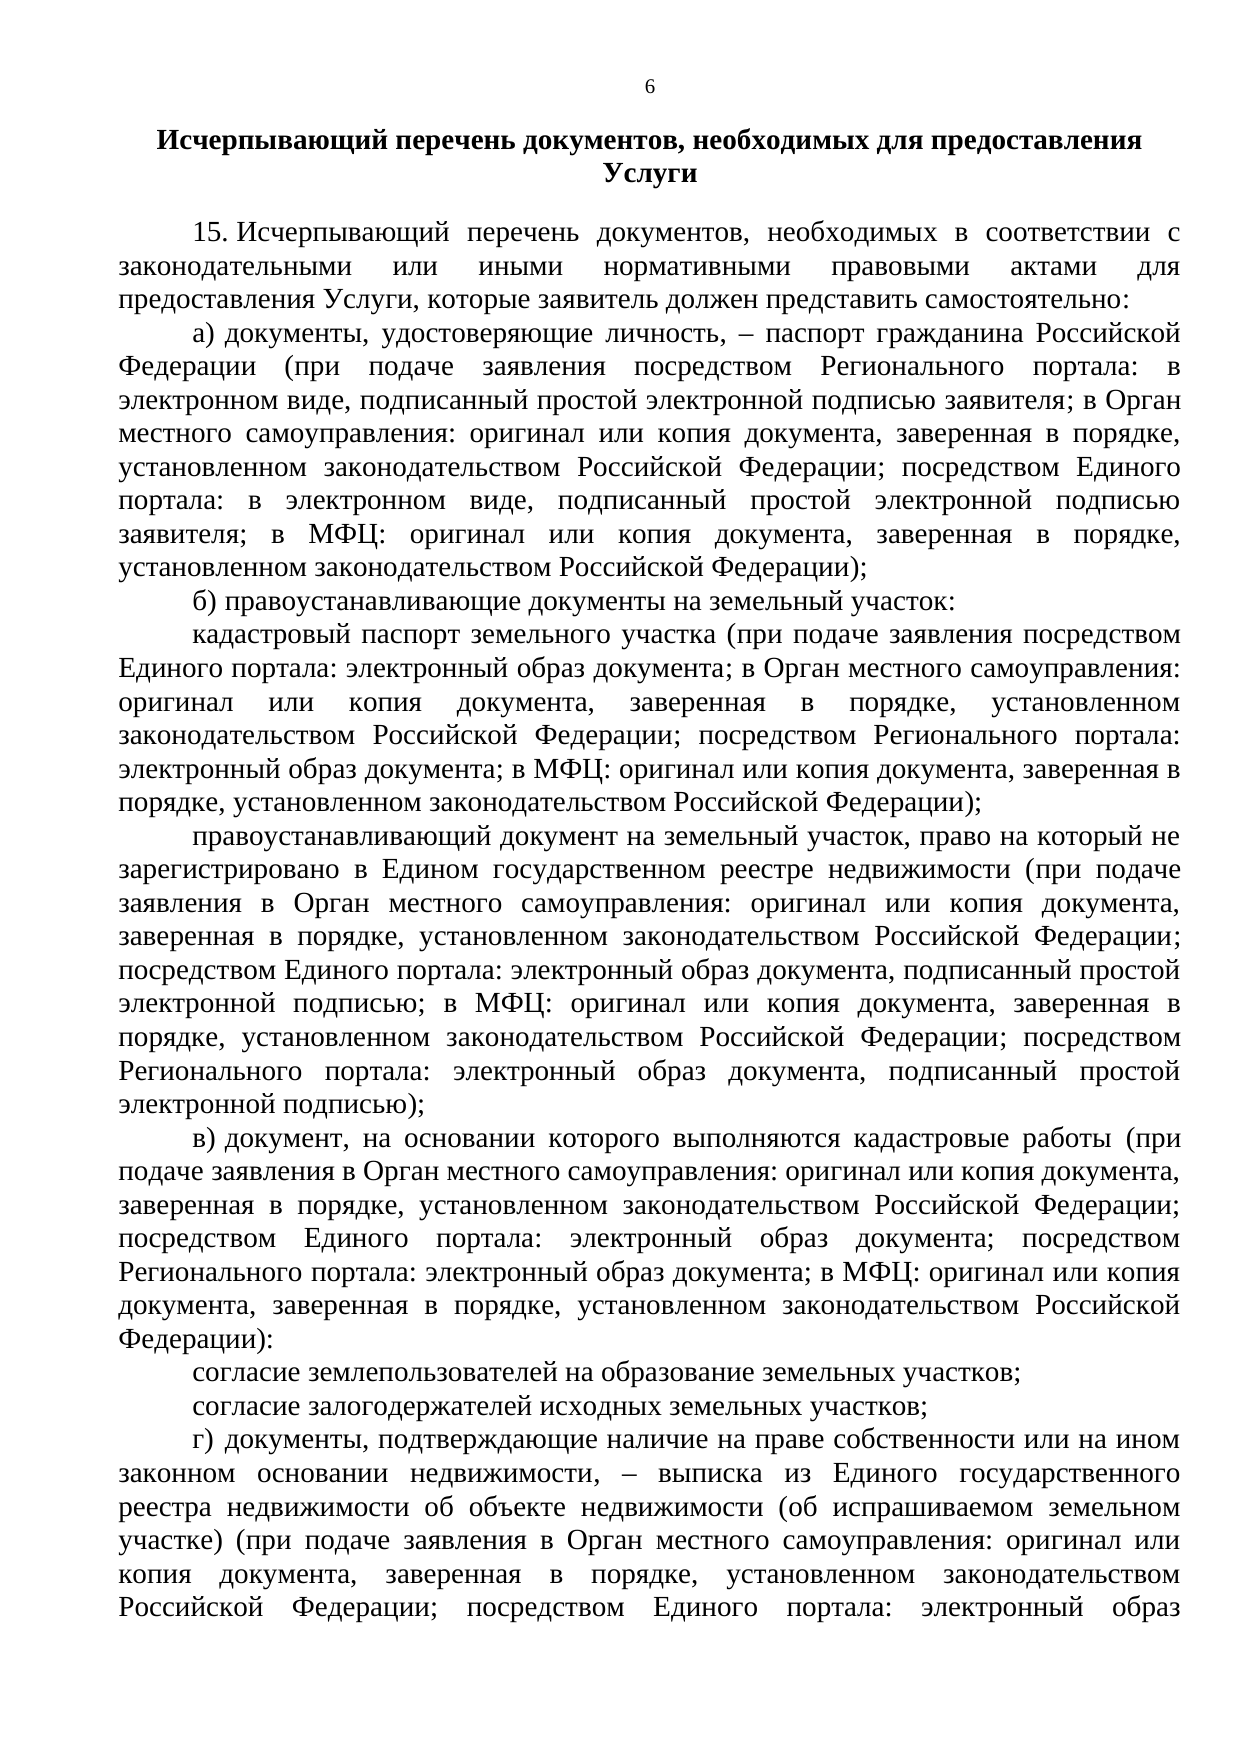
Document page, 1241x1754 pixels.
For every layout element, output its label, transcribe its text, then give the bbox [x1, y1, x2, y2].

text Исчерпывающий перечень документов, необходимых для предоставления Услуги [118, 122, 1181, 189]
text правоустанавливающий документ на земельный участок, право на который не зарегистрировано в Едином государственном реестре недвижимости (при подаче заявления в Орган местного самоуправления: оригинал или копия документа, заверенная в порядке, установленном законодательством Российской Федерации; посредством Единого портала: электронный образ документа, подписанный простой электронной подписью; в МФЦ: оригинал или копия документа, заверенная в порядке, установленном законодательством Российской Федерации; посредством Регионального портала: электронный образ документа, подписанный простой электронной подписью); [118, 818, 1181, 1120]
text согласие залогодержателей исходных земельных участков; [118, 1388, 1181, 1422]
list Исчерпывающий перечень документов, необходимых в соответствии с законодательными или иными нормативными правовыми актами для предоставления Услуги, которые заявитель должен представить самостоятельно: [118, 214, 1181, 315]
list правоустанавливающие документы на земельный участок: [118, 583, 1181, 617]
list документ, на основании которого выполняются кадастровые работы (при подаче заявления в Орган местного самоуправления: оригинал или копия документа, заверенная в порядке, установленном законодательством Российской Федерации; посредством Единого портала: электронный образ документа ; посредством Регионального портала: электронный образ документа ; в МФЦ: оригинал или копия документа, заверенная в порядке, установленном законодательством Российской Федерации): [118, 1120, 1181, 1354]
text кадастровый паспорт земельного участка (при подаче заявления посредством Единого портала: электронный образ документа ; в Орган местного самоуправления: оригинал или копия документа, заверенная в порядке, установленном законодательством Российской Федерации; посредством Регионального портала: электронный образ документа ; в МФЦ: оригинал или копия документа, заверенная в порядке, установленном законодательством Российской Федерации); [118, 617, 1181, 818]
text согласие землепользователей на образование земельных участков; [118, 1354, 1181, 1388]
list документы, удостоверяющие личность , – паспорт гражданина Российской Федерации (при подаче заявления посредством Регионального портала: в электронном виде, подписанный простой электронной подписью заявителя; в Орган местного самоуправления: оригинал или копия документа, заверенная в порядке, установленном законодательством Российской Федерации; посредством Единого портала: в электронном виде, подписанный простой электронной подписью заявителя; в МФЦ: оригинал или копия документа, заверенная в порядке, установленном законодательством Российской Федерации); [118, 315, 1181, 583]
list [118, 1422, 1181, 1623]
